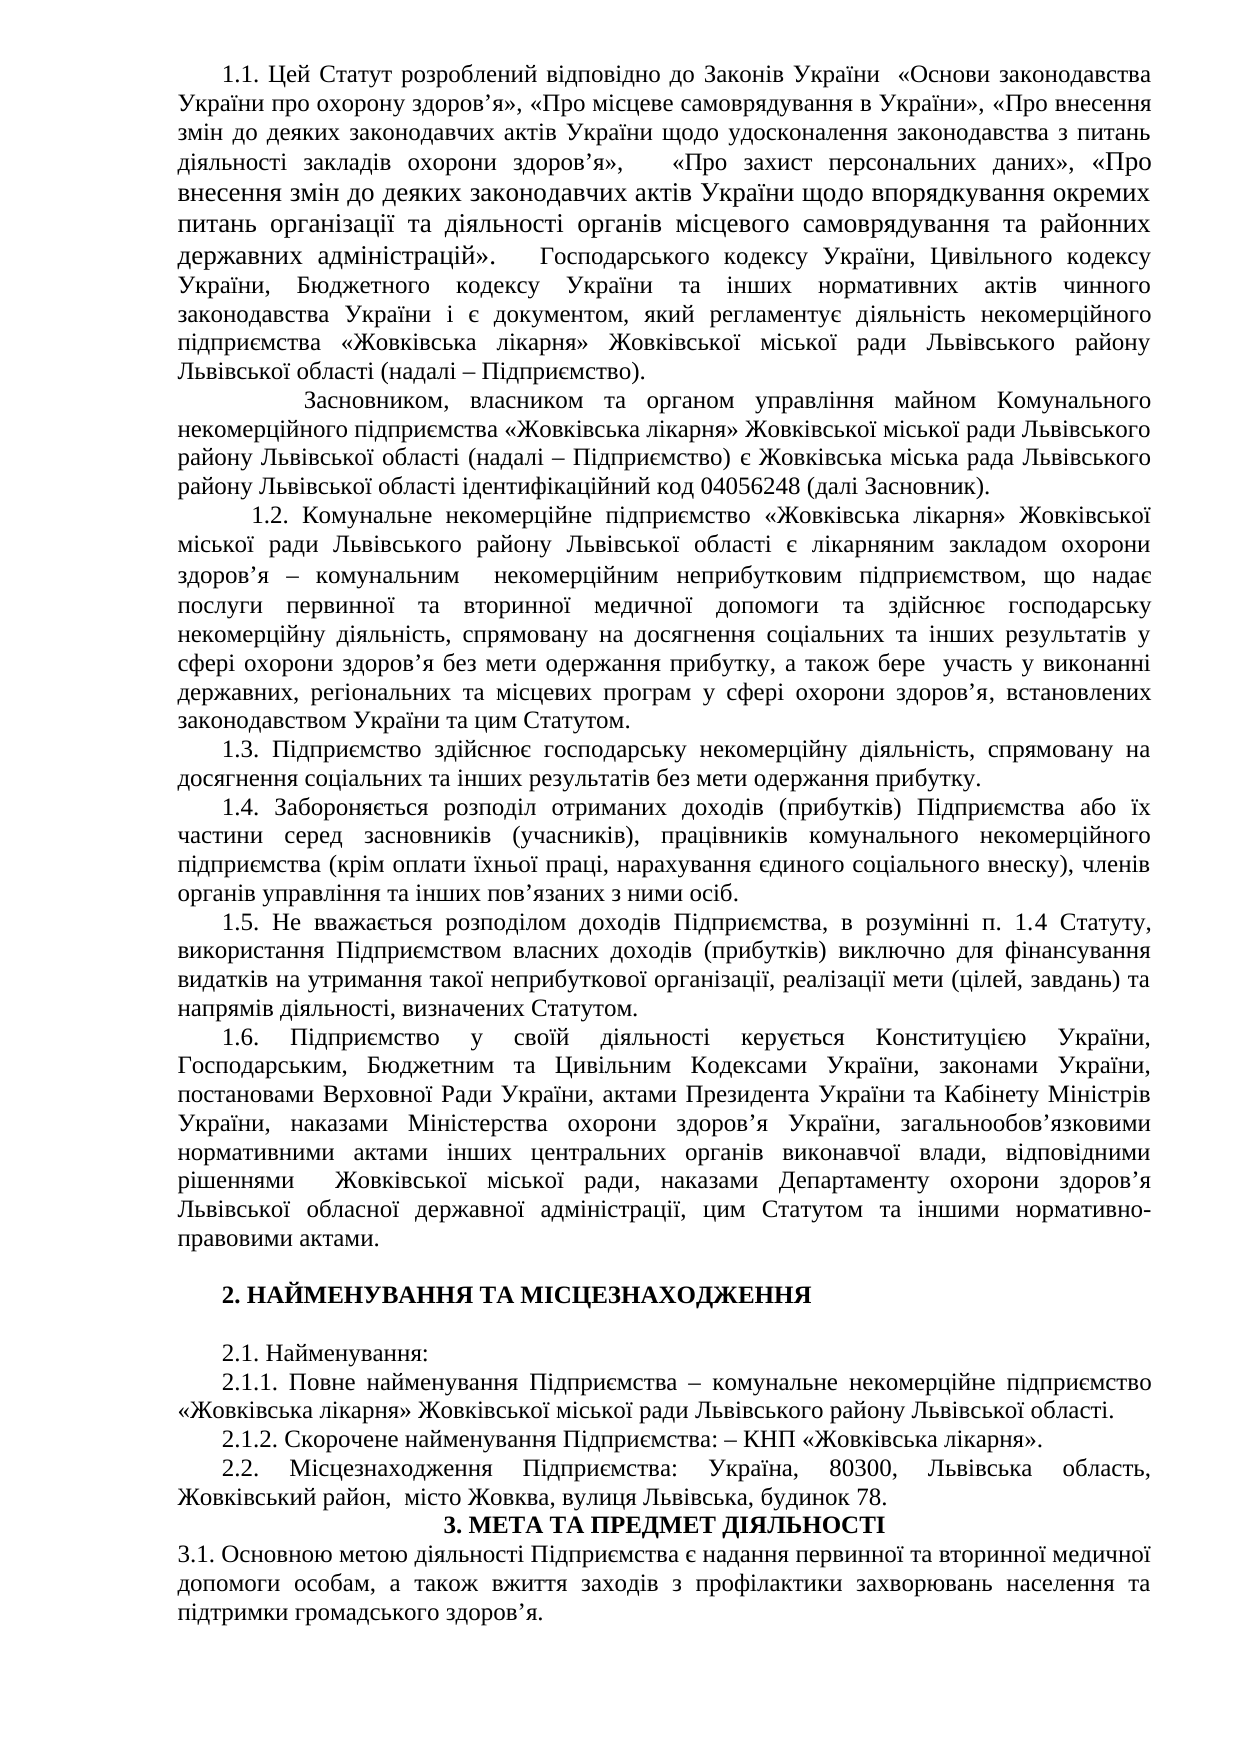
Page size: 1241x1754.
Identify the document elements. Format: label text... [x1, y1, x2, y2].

text 1.5. Не вважається розподілом доходів Підприємства, в розумінні п. 1.4 Статуту, використання Підприємством власних доходів (прибутків) виключно для фінансування видатків на утримання такої неприбуткової організації, реалізації мети (цілей, завдань) та напрямів діяльності, визначених Статутом. [177, 907, 1152, 1022]
text 2.2. Місцезнаходження Підприємства: Україна, 80300, Львівська область, Жовківський район, місто Жовква, вулиця Львівська, будинок 78. [177, 1453, 1152, 1510]
text Засновником, власником та органом управління майном Комунального некомерційного підприємства «Жовківська лікарня» Жовківської міської ради Львівського району Львівської області (надалі – Підприємство) є Жовківська міська рада Львівського району Львівської області ідентифікаційний код 04056248 (далі Засновник). [177, 385, 1152, 500]
text 1.6. Підприємство у своїй діяльності керується Конституцією України, Господарським, Бюджетним та Цивільним Кодексами України, законами України, постановами Верховної Ради України, актами Президента України та Кабінету Міністрів України, наказами Міністерства охорони здоров’я України, загальнообов’язковими нормативними актами інших центральних органів виконавчої влади, відповідними рішеннями Жовківської міської ради, наказами Департаменту охорони здоров’я Львівської обласної державної адміністрації, цим Статутом та iншими нормативно-правовими актами. [177, 1022, 1152, 1252]
text 1.4. Забороняється розподіл отриманих доходів (прибутків) Підприємства або їх частини серед засновників (учасників), працівників комунального некомерційного підприємства (крім оплати їхньої праці, нарахування єдиного соціального внеску), членів органів управління та інших пов’язаних з ними осіб. [177, 792, 1152, 907]
text 1.1. Цей Статут розроблений вiдповiдно до Законiв України «Основи законодавства України про охорону здоров’я», «Про місцеве самоврядування в України», «Про внесення змін до деяких законодавчих актів України щодо удосконалення законодавства з питань діяльності закладів охорони здоров’я», «Про захист персональних даних», «Про внесення змін до деяких законодавчих актів України щодо впорядкування окремих питань організації та діяльності органів місцевого самоврядування та районних державних адміністрацій». Господарського кодексу України, Цивільного кодексу України, Бюджетного кодексу України та інших нормативних актів чинного законодавства України i є документом, який регламентує дiяльнiсть некомерційного підприємства «Жовківська лікарня» Жовківської міської ради Львівського району Львівської області (надалі – Підприємство). [177, 145, 1152, 385]
text 2.1. Найменування: [177, 1338, 1152, 1367]
text 1.1. Цей Статут розроблений вiдповiдно до Законiв України «Основи законодавства України про охорону здоров’я», «Про місцеве самоврядування в України», «Про внесення змін до деяких законодавчих актів України щодо удосконалення законодавства з питань діяльності закладів охорони здоров’я», «Про захист персональних даних», «Про внесення змін до деяких законодавчих актів України щодо впорядкування окремих питань організації та діяльності органів місцевого самоврядування та районних державних адміністрацій». Господарського кодексу України, Цивільного кодексу України, Бюджетного кодексу України та інших нормативних актів чинного законодавства України i є документом, який регламентує дiяльнiсть некомерційного підприємства «Жовківська лікарня» Жовківської міської ради Львівського району Львівської області (надалі – Підприємство). [177, 59, 1152, 117]
text 3.1. Основною метою діяльності Підприємства є надання первинної та вторинної медичної допомоги особам, а також вжиття заходів з профілактики захворювань населення та підтримки громадського здоров’я. [177, 1539, 1152, 1625]
text 2.1.2. Скорочене найменування Підприємства: – КНП «Жовківська лікарня». [177, 1424, 1152, 1453]
text 3. МЕТА ТА ПРЕДМЕТ ДІЯЛЬНОСТІ [177, 1510, 1152, 1539]
text 2.1.1. Повне найменування Підприємства – комунальне некомерційне підприємство «Жовківська лікарня» Жовківської міської ради Львівського району Львівської області. [177, 1367, 1152, 1424]
text 2. НАЙМЕНУВАННЯ ТА МІСЦЕЗНАХОДЖЕННЯ [177, 1280, 1152, 1309]
text 1.2. Комунальне некомерційне підприємство «Жовківська лікарня» Жовківської міської ради Львівського району Львівської області є лікарняним закладом охорони здоров’я – комунальним некомерційним неприбутковим підприємством, що надає послуги первинної та вторинної медичної допомоги та здійснює господарську некомерційну діяльність, спрямовану на досягнення соціальних та інших результатів у сфері охорони здоров’я без мети одержання прибутку, а також бере участь у виконанні державних, регіональних та місцевих програм у сфері охорони здоров’я, встановлених законодавством України та цим Статутом. [177, 500, 1152, 619]
text 1.2. Комунальне некомерційне підприємство «Жовківська лікарня» Жовківської міської ради Львівського району Львівської області є лікарняним закладом охорони здоров’я – комунальним некомерційним неприбутковим підприємством, що надає послуги первинної та вторинної медичної допомоги та здійснює господарську некомерційну діяльність, спрямовану на досягнення соціальних та інших результатів у сфері охорони здоров’я без мети одержання прибутку, а також бере участь у виконанні державних, регіональних та місцевих програм у сфері охорони здоров’я, встановлених законодавством України та цим Статутом. [177, 677, 1152, 734]
text 1.3. Підприємство здійснює господарську некомерційну діяльність, спрямовану на досягнення соціальних та інших результатів без мети одержання прибутку. [177, 734, 1152, 792]
